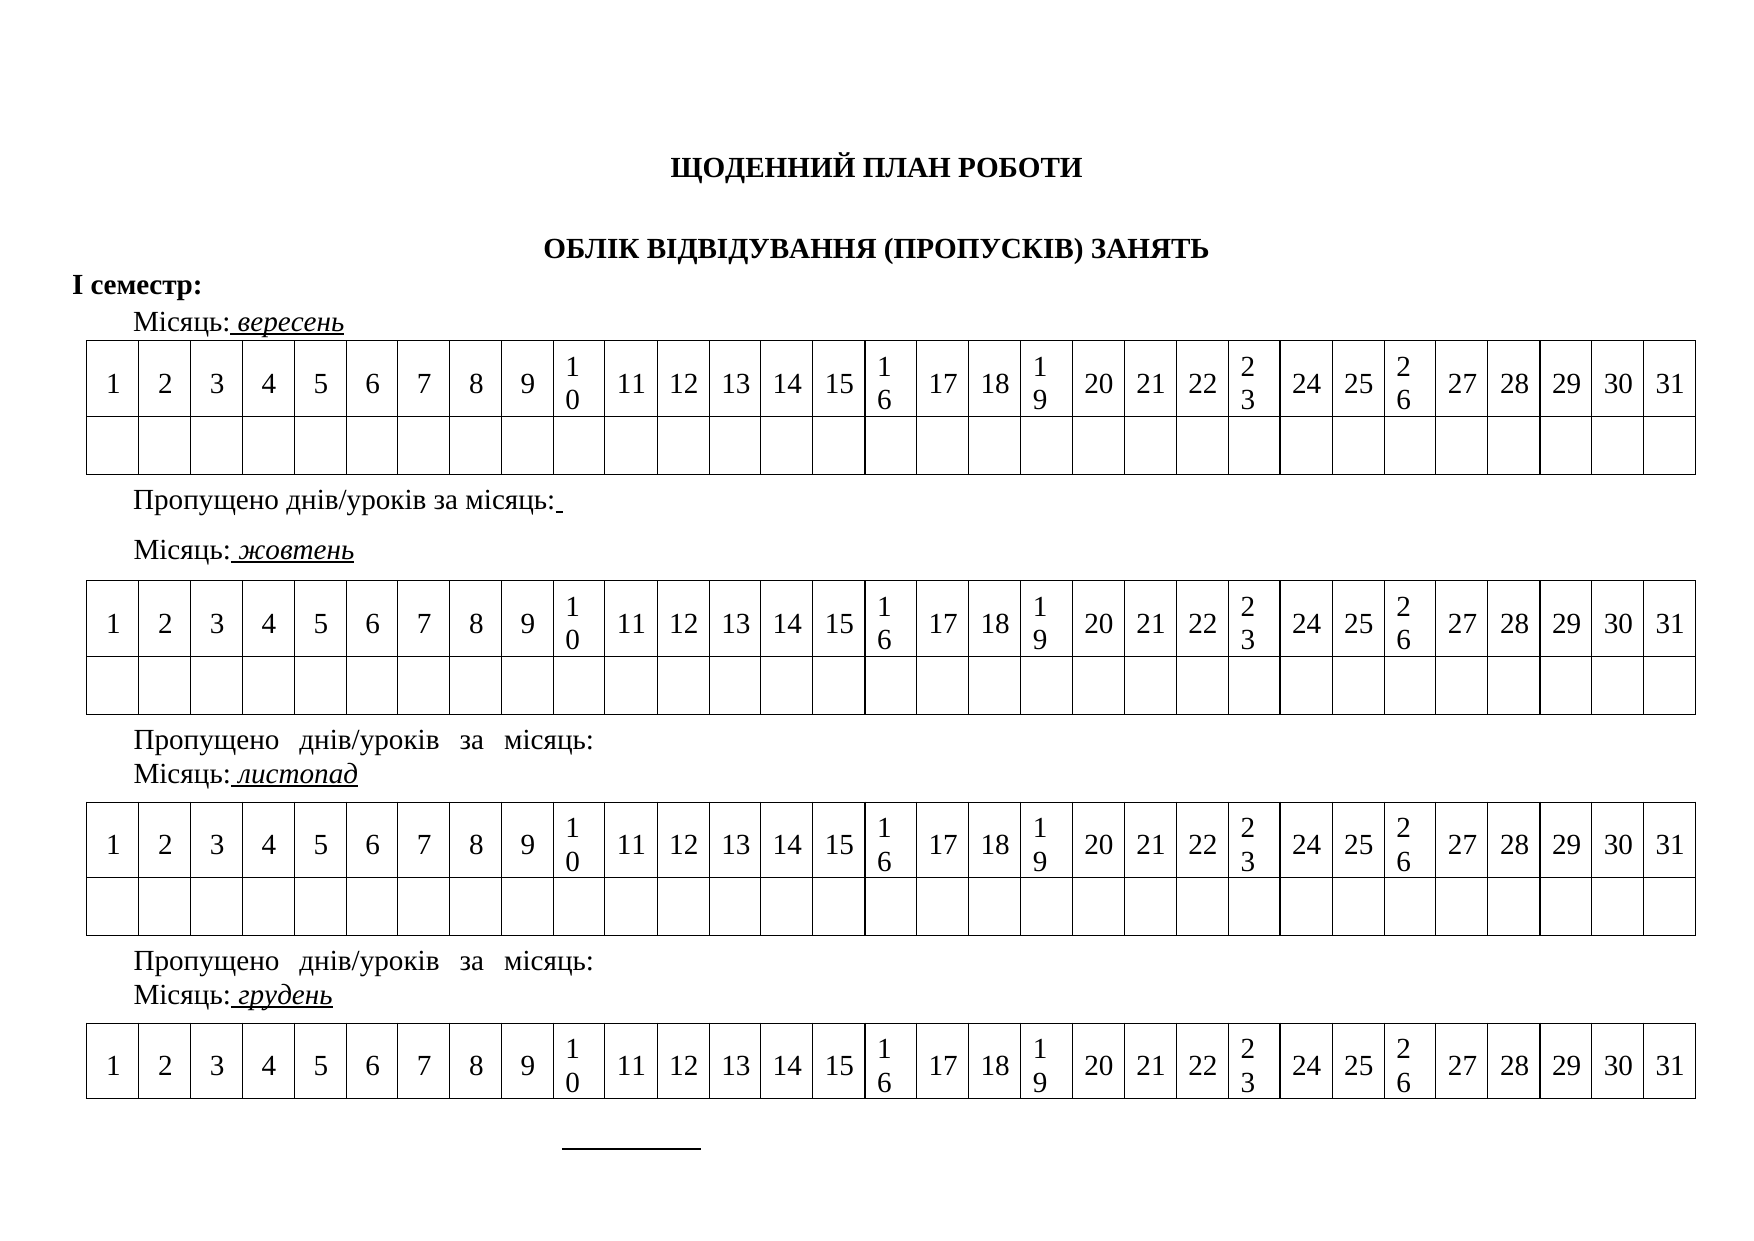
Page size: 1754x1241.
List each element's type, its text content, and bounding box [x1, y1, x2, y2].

table_header 8 [450, 341, 501, 416]
table_cell [1385, 878, 1435, 935]
table_cell [139, 878, 190, 935]
table_cell 2 [139, 581, 190, 656]
table_cell [969, 657, 1020, 714]
table_cell 4 [243, 581, 294, 656]
table_cell 6 [347, 803, 397, 877]
table_cell [1280, 936, 1332, 1023]
table_cell [761, 715, 813, 802]
table_header 25 [1333, 341, 1384, 416]
table_header 27 [1436, 341, 1487, 416]
table_cell 25 [1333, 1024, 1384, 1098]
table_cell [1021, 657, 1072, 714]
table_cell [916, 475, 968, 580]
table_cell 28 [1488, 1024, 1539, 1098]
table_cell 17 [917, 581, 968, 656]
table_cell 14 [761, 1024, 812, 1098]
table_cell 20 [1073, 1024, 1124, 1098]
table_cell 22 [1177, 1024, 1228, 1098]
table_cell [295, 657, 346, 714]
table_cell 16 [866, 1024, 916, 1098]
table_cell 24 [1281, 1024, 1332, 1098]
table_cell 30 [1592, 1024, 1643, 1098]
table_cell 2 [139, 803, 190, 877]
table_cell 7 [398, 581, 449, 656]
table_cell [1436, 417, 1487, 474]
table_cell [1073, 417, 1124, 474]
table_cell 27 [1436, 581, 1487, 656]
table_cell [1176, 715, 1228, 802]
table_cell [1644, 475, 1696, 580]
table_cell [450, 657, 501, 714]
table_cell [191, 878, 242, 935]
table_cell [1021, 475, 1072, 580]
text І семестр: [72, 267, 1604, 301]
table_cell [502, 878, 553, 935]
table_cell [1436, 715, 1488, 802]
table_cell 19 [1021, 581, 1072, 656]
table_header 31 [1644, 341, 1695, 416]
table_cell [709, 475, 761, 580]
table_cell 26 [1385, 803, 1435, 877]
table_cell [658, 417, 709, 474]
table_cell 31 [1644, 581, 1695, 656]
table_cell [1384, 936, 1436, 1023]
table_cell 11 [605, 1024, 657, 1098]
table_cell [917, 657, 968, 714]
table_cell 4 [243, 803, 294, 877]
table_cell [1229, 417, 1279, 474]
table_cell [554, 657, 604, 714]
table_cell [1177, 417, 1228, 474]
table_cell 8 [450, 803, 501, 877]
table_cell [1332, 715, 1384, 802]
table_cell 3 [191, 581, 242, 656]
text ЩОДЕННИЙ ПЛАН РОБОТИ [670, 150, 1604, 183]
table_cell 25 [1333, 581, 1384, 656]
table_cell [916, 715, 968, 802]
table_cell [1229, 936, 1280, 1023]
table_cell 10 [554, 581, 604, 656]
table_cell [1541, 417, 1591, 474]
table_cell 5 [295, 581, 346, 656]
table_cell [1488, 878, 1539, 935]
table_cell [1281, 417, 1332, 474]
table_cell [1488, 715, 1540, 802]
table_cell 5 [295, 1024, 346, 1098]
table_cell 14 [761, 581, 812, 656]
table_cell [87, 417, 138, 474]
table_header 3 [191, 341, 242, 416]
table_cell [865, 475, 916, 580]
table_cell 6 [347, 1024, 397, 1098]
table_cell 11 [605, 803, 657, 877]
table_cell [1644, 936, 1696, 1023]
table_cell Пропущено днів/уроків за місяць: Місяць: грудень [86, 936, 605, 1023]
table_cell [1385, 417, 1435, 474]
table_cell 15 [813, 581, 864, 656]
table_cell 12 [658, 1024, 709, 1098]
table_cell [710, 878, 760, 935]
table_cell [657, 715, 709, 802]
table_cell 18 [969, 1024, 1020, 1098]
table_cell [866, 657, 916, 714]
table_cell [1384, 715, 1436, 802]
table_cell [969, 417, 1020, 474]
table_cell [1073, 878, 1124, 935]
table_cell [1280, 475, 1332, 580]
table_cell [917, 878, 968, 935]
table_cell [710, 417, 760, 474]
table_cell [295, 878, 346, 935]
table_cell 15 [813, 803, 864, 877]
table_cell [657, 475, 709, 580]
table_cell [139, 657, 190, 714]
table_header 13 [710, 341, 760, 416]
table_cell 30 [1592, 581, 1643, 656]
table_cell 13 [710, 803, 760, 877]
table_cell 31 [1644, 803, 1695, 877]
table_cell [969, 936, 1021, 1023]
table_header 24 [1281, 341, 1332, 416]
table_cell 19 [1021, 803, 1072, 877]
table_cell [1281, 878, 1332, 935]
table_cell 19 [1021, 1024, 1072, 1098]
table_cell [1541, 878, 1591, 935]
table_cell [398, 417, 449, 474]
table_header 5 [295, 341, 346, 416]
table_cell [1177, 657, 1228, 714]
table_cell [243, 878, 294, 935]
table_cell [1072, 936, 1124, 1023]
table_cell 23 [1229, 1024, 1279, 1098]
table_cell 10 [554, 803, 604, 877]
table_cell [1021, 936, 1072, 1023]
table_cell 22 [1177, 803, 1228, 877]
table_header 30 [1592, 341, 1643, 416]
table_cell 21 [1125, 803, 1176, 877]
table_header 23 [1229, 341, 1279, 416]
table_cell [1333, 417, 1384, 474]
table_cell [450, 417, 501, 474]
table_cell 17 [917, 1024, 968, 1098]
text Місяць: вересень [133, 304, 1604, 338]
text ОБЛІК ВІДВІДУВАННЯ (ПРОПУСКІВ) ЗАНЯТЬ [73, 231, 1210, 264]
table_cell 23 [1229, 581, 1279, 656]
table_cell [761, 475, 813, 580]
table_cell [1021, 417, 1072, 474]
table_cell [1644, 715, 1696, 802]
table_header 11 [605, 341, 657, 416]
table_cell [1436, 878, 1487, 935]
table_cell 31 [1644, 1024, 1695, 1098]
table_cell [139, 417, 190, 474]
table_cell [865, 715, 916, 802]
table_cell [1541, 657, 1591, 714]
table_cell [87, 878, 138, 935]
table_cell [1229, 878, 1279, 935]
table_cell 16 [866, 803, 916, 877]
table_cell 27 [1436, 803, 1487, 877]
table_cell [1021, 878, 1072, 935]
table_cell 14 [761, 803, 812, 877]
table_header 16 [866, 341, 916, 416]
table_cell [1125, 657, 1176, 714]
table_header 1 [87, 341, 138, 416]
table_cell 23 [1229, 803, 1279, 877]
table_cell [1488, 936, 1540, 1023]
table_cell [1072, 475, 1124, 580]
table_cell [1488, 657, 1539, 714]
table_cell [813, 878, 864, 935]
table_cell [969, 475, 1021, 580]
table_cell [1385, 657, 1435, 714]
table_cell [1540, 715, 1592, 802]
table_header 17 [917, 341, 968, 416]
table_cell [502, 657, 553, 714]
table_header 7 [398, 341, 449, 416]
table_header 28 [1488, 341, 1539, 416]
table_cell [295, 417, 346, 474]
table_cell [605, 936, 657, 1023]
table_cell [1124, 715, 1176, 802]
table_header 18 [969, 341, 1020, 416]
table_cell 1 [87, 803, 138, 877]
table_cell [1021, 715, 1072, 802]
table_cell [761, 657, 812, 714]
table_cell 9 [502, 581, 553, 656]
table_cell 3 [191, 1024, 242, 1098]
table_header 19 [1021, 341, 1072, 416]
table_cell 1 [87, 1024, 138, 1098]
table_cell [1229, 657, 1279, 714]
table_cell [1592, 878, 1643, 935]
table_cell 26 [1385, 581, 1435, 656]
table_cell [866, 878, 916, 935]
table_cell 26 [1385, 1024, 1435, 1098]
table_cell [1124, 936, 1176, 1023]
table_cell [605, 475, 657, 580]
table_cell [813, 475, 865, 580]
table_cell [1540, 475, 1592, 580]
table_cell [87, 657, 138, 714]
table_cell [191, 417, 242, 474]
table_cell 5 [295, 803, 346, 877]
table_header 22 [1177, 341, 1228, 416]
table_cell [1540, 936, 1592, 1023]
table_cell [1073, 657, 1124, 714]
table_cell [657, 936, 709, 1023]
table_cell [243, 657, 294, 714]
table_cell 9 [502, 1024, 553, 1098]
table_cell [398, 878, 449, 935]
table_header 10 [554, 341, 604, 416]
table_cell 9 [502, 803, 553, 877]
table_header 21 [1125, 341, 1176, 416]
table_cell [1229, 475, 1280, 580]
table_cell [761, 878, 812, 935]
table_cell [1229, 715, 1280, 802]
table_cell 29 [1541, 803, 1591, 877]
table_cell [605, 417, 657, 474]
table_cell [1436, 657, 1487, 714]
table_cell [554, 417, 604, 474]
table_cell [347, 878, 397, 935]
table_cell 6 [347, 581, 397, 656]
table_cell [1384, 475, 1436, 580]
table_header 12 [658, 341, 709, 416]
table_cell [605, 878, 657, 935]
table_cell 15 [813, 1024, 864, 1098]
table_cell 24 [1281, 803, 1332, 877]
table_cell 20 [1073, 581, 1124, 656]
table_cell 11 [605, 581, 657, 656]
table_cell 28 [1488, 581, 1539, 656]
table_cell [1592, 475, 1644, 580]
table_cell Пропущено днів/уроків за місяць: Місяць: листопад [86, 715, 605, 802]
table_cell [1125, 878, 1176, 935]
table_header 2 [139, 341, 190, 416]
table_header 9 [502, 341, 553, 416]
table_cell [865, 936, 916, 1023]
table_cell [969, 878, 1020, 935]
table_cell [658, 657, 709, 714]
table_cell [1332, 936, 1384, 1023]
table_cell 12 [658, 581, 709, 656]
table_cell [605, 715, 657, 802]
table_cell [761, 417, 812, 474]
table_cell 8 [450, 581, 501, 656]
table_header 6 [347, 341, 397, 416]
table_cell [1644, 657, 1695, 714]
table_cell [1281, 657, 1332, 714]
table_cell [1176, 475, 1228, 580]
table_cell [1177, 878, 1228, 935]
table_cell [1333, 878, 1384, 935]
table_cell [1436, 936, 1488, 1023]
table_header 15 [813, 341, 864, 416]
table_cell [1644, 417, 1695, 474]
table_cell [969, 715, 1021, 802]
table_cell 25 [1333, 803, 1384, 877]
table_cell [398, 657, 449, 714]
table_cell 17 [917, 803, 968, 877]
table_cell 16 [866, 581, 916, 656]
table_cell [1072, 715, 1124, 802]
table_cell [1592, 657, 1643, 714]
table_cell 7 [398, 1024, 449, 1098]
table_cell 29 [1541, 581, 1591, 656]
table_cell 24 [1281, 581, 1332, 656]
table_cell [813, 417, 864, 474]
table_header 4 [243, 341, 294, 416]
table_cell 8 [450, 1024, 501, 1098]
table_header 26 [1385, 341, 1435, 416]
table_cell [1332, 475, 1384, 580]
table_cell [191, 657, 242, 714]
table_cell 12 [658, 803, 709, 877]
table_cell [710, 657, 760, 714]
table_cell [347, 657, 397, 714]
table_cell 21 [1125, 1024, 1176, 1098]
table_cell 28 [1488, 803, 1539, 877]
table_cell 3 [191, 803, 242, 877]
table_cell [554, 878, 604, 935]
table_cell [709, 936, 761, 1023]
table_cell [1592, 715, 1644, 802]
table_cell [450, 878, 501, 935]
table_cell 2 [139, 1024, 190, 1098]
table_cell 13 [710, 1024, 760, 1098]
table_cell [1488, 475, 1540, 580]
table_cell [1176, 936, 1228, 1023]
table_header 29 [1541, 341, 1591, 416]
table_cell 18 [969, 803, 1020, 877]
table_cell [1125, 417, 1176, 474]
table_cell [1333, 657, 1384, 714]
table_cell [243, 417, 294, 474]
table_cell [813, 657, 864, 714]
table_cell Пропущено днів/уроків за місяць: Місяць: жовтень [86, 475, 605, 580]
table_cell 7 [398, 803, 449, 877]
table_cell [916, 936, 968, 1023]
table_cell 21 [1125, 581, 1176, 656]
table_cell [709, 715, 761, 802]
table_cell [502, 417, 553, 474]
table_cell 22 [1177, 581, 1228, 656]
table_cell [917, 417, 968, 474]
table_cell [1124, 475, 1176, 580]
table_cell 10 [554, 1024, 604, 1098]
table_cell 29 [1541, 1024, 1591, 1098]
table_cell 30 [1592, 803, 1643, 877]
table_cell [1592, 936, 1644, 1023]
table_cell [347, 417, 397, 474]
table_cell 20 [1073, 803, 1124, 877]
table_cell [658, 878, 709, 935]
table_cell [1644, 878, 1695, 935]
table_cell 13 [710, 581, 760, 656]
table_cell [605, 657, 657, 714]
table_cell [761, 936, 813, 1023]
table_header 14 [761, 341, 812, 416]
table_cell [866, 417, 916, 474]
table_cell [813, 936, 865, 1023]
table_cell [1280, 715, 1332, 802]
table_cell [813, 715, 865, 802]
table_cell 27 [1436, 1024, 1487, 1098]
table_cell [1436, 475, 1488, 580]
table_cell [1488, 417, 1539, 474]
table_cell 4 [243, 1024, 294, 1098]
table_header 20 [1073, 341, 1124, 416]
table_cell [1592, 417, 1643, 474]
table_cell 18 [969, 581, 1020, 656]
table_cell 1 [87, 581, 138, 656]
